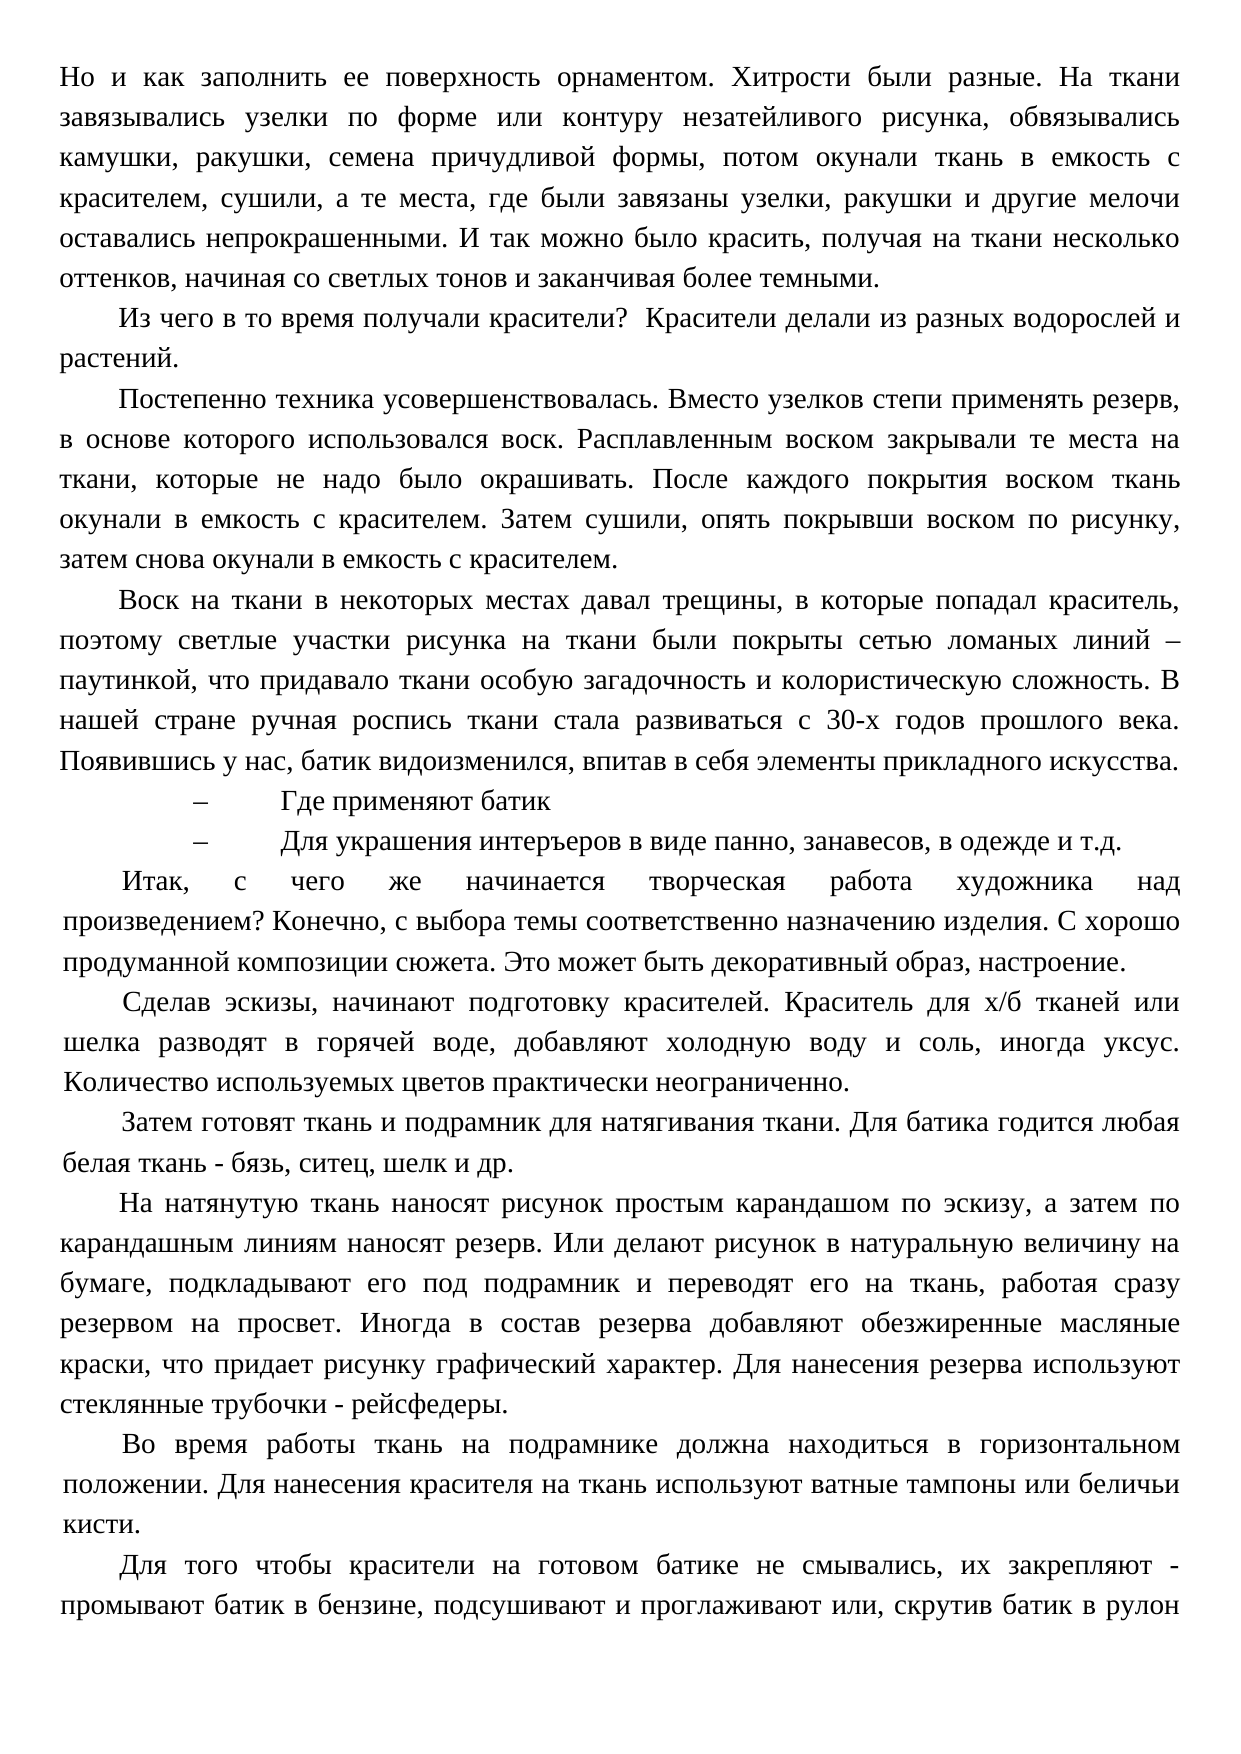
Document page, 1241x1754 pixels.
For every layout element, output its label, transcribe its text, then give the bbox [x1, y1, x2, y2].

text Воск на ткани в некоторых местах давал трещины, в которые попадал краситель, поэтому светлые участки рисунка на ткани были покрыты сетью ломаных линий – паутинкой, что придавало ткани особую загадочность и колористическую сложность. В нашей стране ручная роспись ткани стала развиваться с 30-х годов прошлого века. Появившись у нас, батик видоизменился, впитав в себя элементы прикладного искусства. [59, 582, 1181, 776]
list Для украшения интеръеров в виде панно, занавесов, в одежде и т.д. [134, 823, 1181, 857]
text Постепенно техника усовершенствовалась. Вместо узелков степи применять резерв, в основе которого использовался воск. Расплавленным воском закрывали те места на ткани, которые не надо было окрашивать. После каждого покрытия воском ткань окунали в емкость с красителем. Затем сушили, опять покрывши воском по рисунку, затем снова окунали в емкость с красителем. [59, 381, 1181, 575]
text На натянутую ткань наносят рисунок простым карандашом по эскизу, а затем по карандашным линиям наносят резерв. Или делают рисунок в натуральную величину на бумаге, подкладывают его под подрамник и переводят его на ткань, работая сразу резервом на просвет. Иногда в состав резерва добавляют обезжиренные масляные краски, что придает рисунку графический характер. Для нанесения резерва используют стеклянные трубочки - рейсфедеры. [59, 1185, 1181, 1419]
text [60, 1547, 1181, 1621]
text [59, 59, 1181, 294]
text Затем готовят ткань и подрамник для натягивания ткани. Для батика годится любая белая ткань - бязь, ситец, шелк и др. [62, 1104, 1181, 1178]
text Сделав эскизы, начинают подготовку красителей. Краситель для х/б тканей или шелка разводят в горячей воде, добавляют холодную воду и соль, иногда уксус. Количество используемых цветов практически неограниченно. [63, 984, 1181, 1098]
text Во время работы ткань на подрамнике должна находиться в горизонтальном положении. Для нанесения красителя на ткань используют ватные тампоны или беличьи кисти. [63, 1426, 1181, 1540]
text Из чего в то время получали красители? Красители делали из разных водорослей и растений. [59, 300, 1181, 374]
list Где применяют батик [134, 783, 1181, 816]
text Итак, с чего же начинается творческая работа художника над произведением? Конечно, с выбора темы соответственно назначению изделия. С хорошо продуманной композиции сюжета. Это может быть декоративный образ, настроение. [63, 863, 1181, 977]
